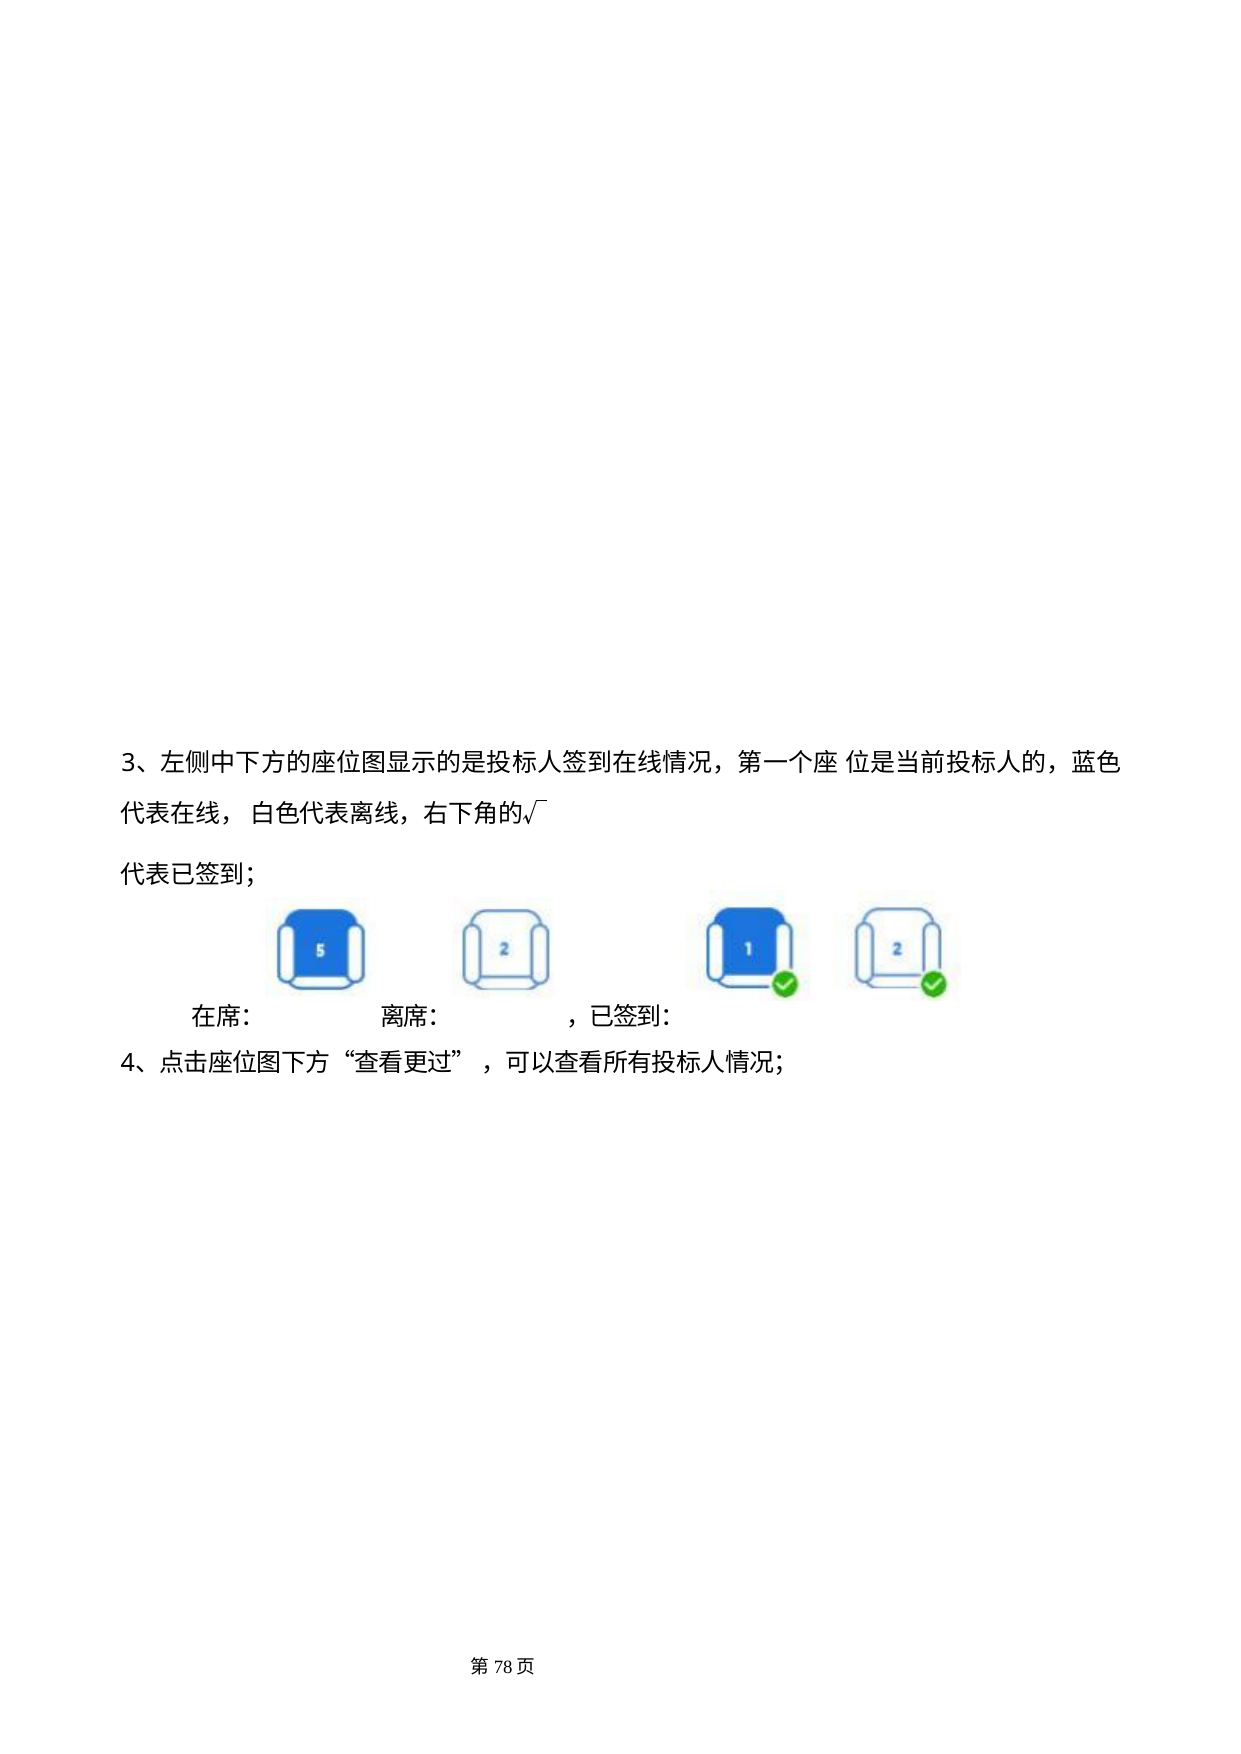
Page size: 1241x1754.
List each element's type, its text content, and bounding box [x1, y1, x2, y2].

text 代表已签到； [120, 857, 1122, 890]
text 3、左侧中下方的座位图显示的是投标人签到在线情况，第一个座 位是当前投标人的，蓝色代表在线， 白色代表离线，右下角的√ [121, 743, 1122, 830]
picture [452, 897, 562, 1001]
text 4、点击座位图下方“查看更过” ，可以查看所有投标人情况； [120, 1043, 1122, 1078]
picture [265, 897, 376, 1001]
picture [685, 890, 968, 1001]
